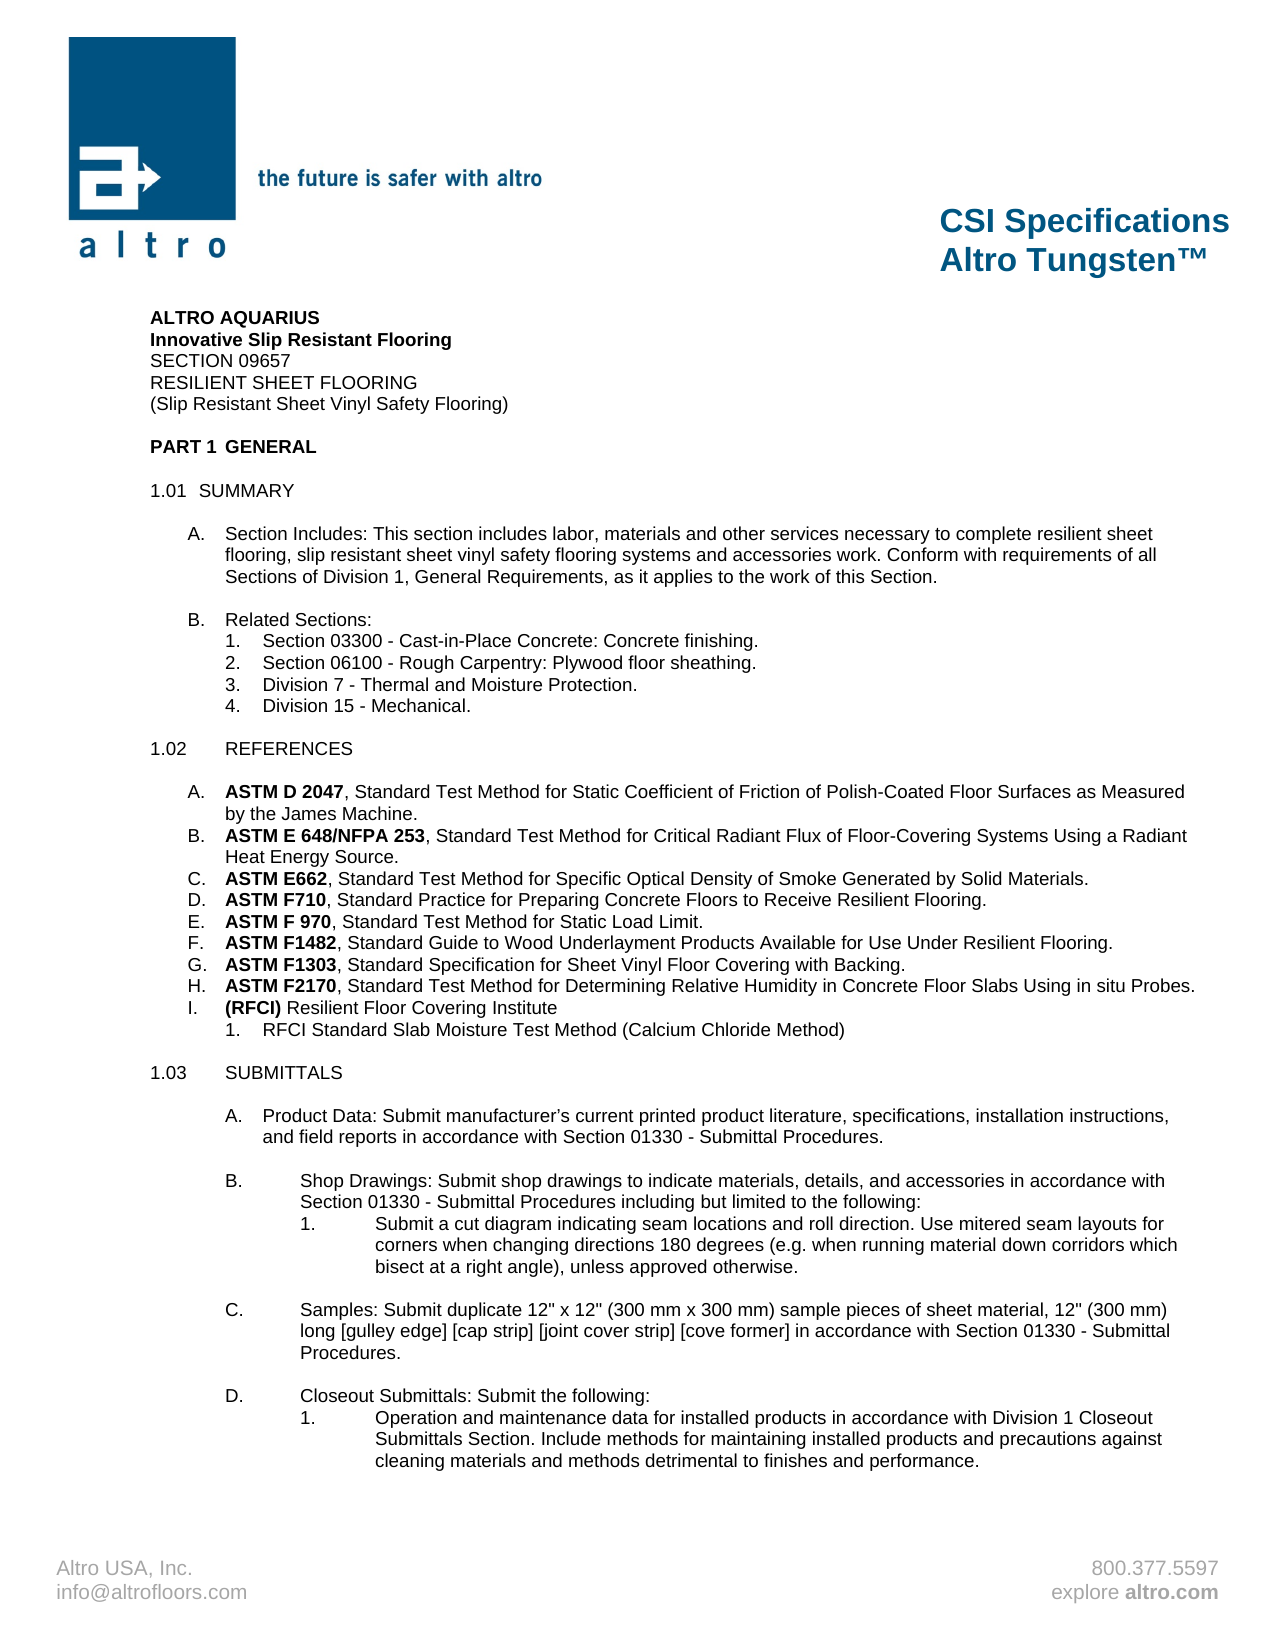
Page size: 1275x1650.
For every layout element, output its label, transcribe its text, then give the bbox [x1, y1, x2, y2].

list ASTM F1482, Standard Guide to Wood Underlayment Products Available for Use Under Resilient Flooring. [187, 932, 1200, 954]
text 1. Submit a cut diagram indicating seam locations and roll direction. Use mitered seam layouts for corners when changing directions 180 degrees (e.g. when running material down corridors which bisect at a right angle), unless approved otherwise. [300, 1212, 1200, 1277]
list ASTM E662, Standard Test Method for Specific Optical Density of Smoke Generated by Solid Materials. [187, 867, 1200, 889]
text 1.03 SUBMITTALS [150, 1062, 1200, 1083]
list Section Includes: This section includes labor, materials and other services necessary to complete resilient sheet flooring, slip resistant sheet vinyl safety flooring systems and accessories work. Conform with requirements of all Sections of Division 1, General Requirements, as it applies to the work of this Section. [187, 522, 1200, 587]
list (RFCI) Resilient Floor Covering Institute [187, 997, 1200, 1018]
picture [65, 37, 547, 279]
list ASTM F 970, Standard Test Method for Static Load Limit. [187, 911, 1200, 932]
list Section 03300 - Cast-in-Place Concrete: Concrete finishing. [225, 630, 1200, 652]
text C. Samples: Submit duplicate 12" x 12" (300 mm x 300 mm) sample pieces of sheet material, 12" (300 mm) long [gulley edge] [cap strip] [joint cover strip] [cove former] in accordance with Section 01330 - Submittal Procedures. [225, 1299, 1200, 1363]
list Section 06100 - Rough Carpentry: Plywood floor sheathing. [225, 652, 1200, 673]
text Innovative Slip Resistant Flooring [150, 328, 1200, 350]
list RFCI Standard Slab Moisture Test Method (Calcium Chloride Method) [225, 1018, 1200, 1040]
list SUMMARY [150, 479, 1200, 501]
text B. Shop Drawings: Submit shop drawings to indicate materials, details, and accessories in accordance with Section 01330 - Submittal Procedures including but limited to the following: [225, 1169, 1200, 1212]
list Related Sections: [187, 609, 1200, 630]
list ASTM E 648/NFPA 253, Standard Test Method for Critical Radiant Flux of Floor-Covering Systems Using a Radiant Heat Energy Source. [187, 824, 1200, 867]
list ASTM F2170, Standard Test Method for Determining Relative Humidity in Concrete Floor Slabs Using in situ Probes. [187, 975, 1200, 997]
list D. Closeout Submittals: Submit the following: [225, 1385, 1200, 1407]
text PART 1 GENERAL [150, 436, 1200, 458]
text ALTRO AQUARIUS [150, 307, 1200, 328]
text (Slip Resistant Sheet Vinyl Safety Flooring) [150, 393, 1200, 415]
text 1.02 REFERENCES [150, 738, 1200, 760]
text 1. Operation and maintenance data for installed products in accordance with Division 1 Closeout Submittals Section. Include methods for maintaining installed products and precautions against cleaning materials and methods detrimental to finishes and performance. [300, 1407, 1200, 1471]
list Division 7 - Thermal and Moisture Protection. [225, 673, 1200, 695]
list ASTM F710, Standard Practice for Preparing Concrete Floors to Receive Resilient Flooring. [187, 889, 1200, 911]
text SECTION 09657 [150, 350, 1200, 372]
list ASTM D 2047, Standard Test Method for Static Coefficient of Friction of Polish-Coated Floor Surfaces as Measured by the James Machine. [187, 781, 1200, 824]
list Product Data: Submit manufacturer’s current printed product literature, specifications, installation instructions, and field reports in accordance with Section 01330 - Submittal Procedures. [225, 1105, 1200, 1148]
list Division 15 - Mechanical. [225, 695, 1200, 717]
text RESILIENT SHEET FLOORING [150, 372, 1200, 393]
list ASTM F1303, Standard Specification for Sheet Vinyl Floor Covering with Backing. [187, 954, 1200, 975]
